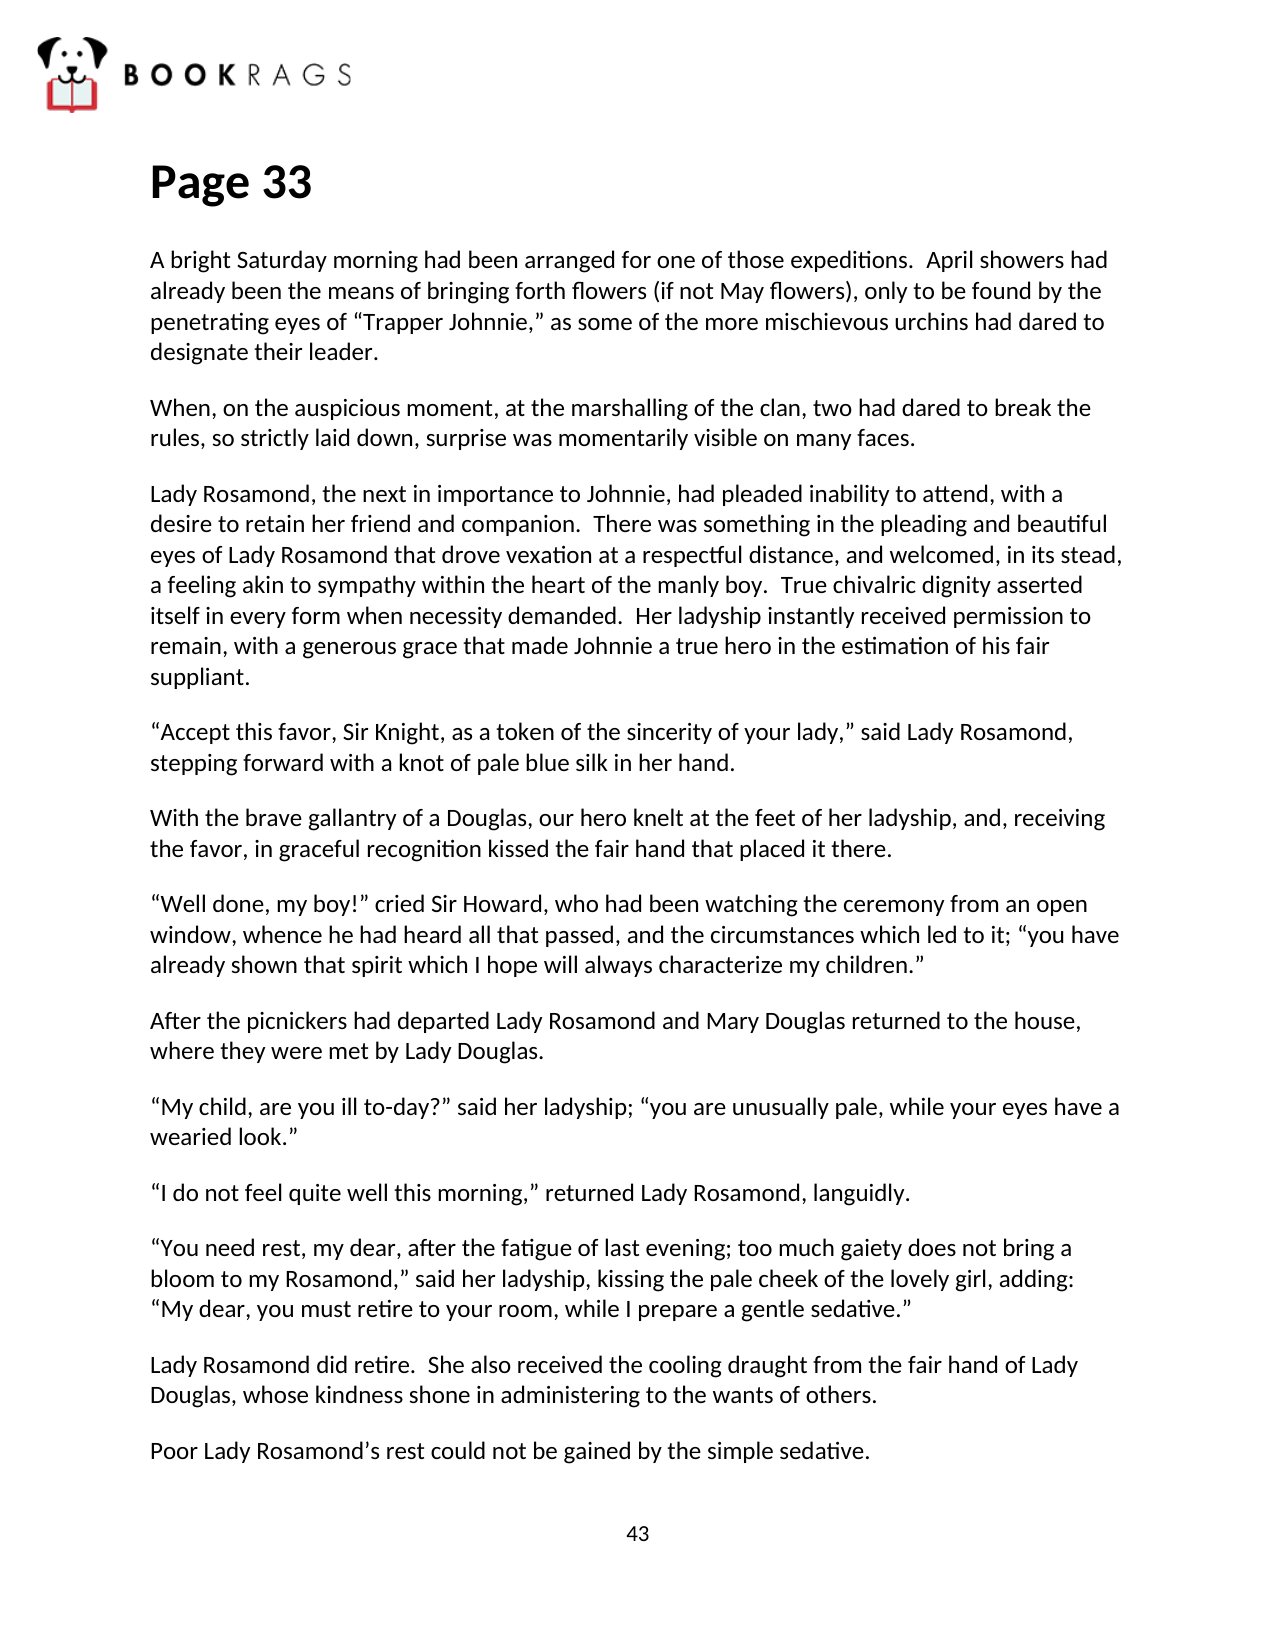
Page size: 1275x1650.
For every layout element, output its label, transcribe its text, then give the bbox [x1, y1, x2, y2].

text Page 33 [150, 150, 1125, 211]
text A bright Saturday morning had been arranged for one of those expeditions. April showers had already been the means of bringing forth flowers (if not May flowers), only to be found by the penetrating eyes of “Trapper Johnnie,” as some of the more mischievous urchins had dared to designate their leader. [150, 244, 1125, 367]
picture [37, 37, 351, 113]
text “My child, are you ill to-day?” said her ladyship; “you are unusually pale, while your eyes have a wearied look.” [150, 1091, 1125, 1152]
text After the picnickers had departed Lady Rosamond and Mary Douglas returned to the house, where they were met by Lady Douglas. [150, 1005, 1125, 1066]
text “Accept this favor, Sir Knight, as a token of the sincerity of your lady,” said Lady Rosamond, stepping forward with a knot of pale blue silk in her hand. [150, 716, 1125, 777]
text “Well done, my boy!” cried Sir Howard, who had been watching the ceremony from an open window, whence he had heard all that passed, and the circumstances which led to it; “you have already shown that spirit which I hope will always characterize my children.” [150, 888, 1125, 980]
text Poor Lady Rosamond’s rest could not be gained by the simple sedative. [150, 1435, 1125, 1466]
text Lady Rosamond did retire. She also received the cooling draught from the fair hand of Lady Douglas, whose kindness shone in administering to the wants of others. [150, 1349, 1125, 1410]
text “You need rest, my dear, after the fatigue of last evening; too much gaiety does not bring a bloom to my Rosamond,” said her ladyship, kissing the pale cheek of the lovely girl, adding: “My dear, you must retire to your room, while I prepare a gentle sedative.” [150, 1233, 1125, 1324]
text “I do not feel quite well this morning,” returned Lady Rosamond, languidly. [150, 1177, 1125, 1208]
text With the brave gallantry of a Douglas, our hero knelt at the feet of her ladyship, and, receiving the favor, in graceful recognition kissed the fair hand that placed it there. [150, 802, 1125, 863]
text Lady Rosamond, the next in importance to Johnnie, had pleaded inability to attend, with a desire to retain her friend and companion. There was something in the pleading and beautiful eyes of Lady Rosamond that drove vexation at a respectful distance, and welcomed, in its stead, a feeling akin to sympathy within the heart of the manly boy. True chivalric dignity asserted itself in every form when necessity demanded. Her ladyship instantly received permission to remain, with a generous grace that made Johnnie a true hero in the estimation of his fair suppliant. [150, 478, 1125, 691]
text When, on the auspicious moment, at the marshalling of the clan, two had dared to break the rules, so strictly laid down, surprise was momentarily visible on many faces. [150, 392, 1125, 453]
